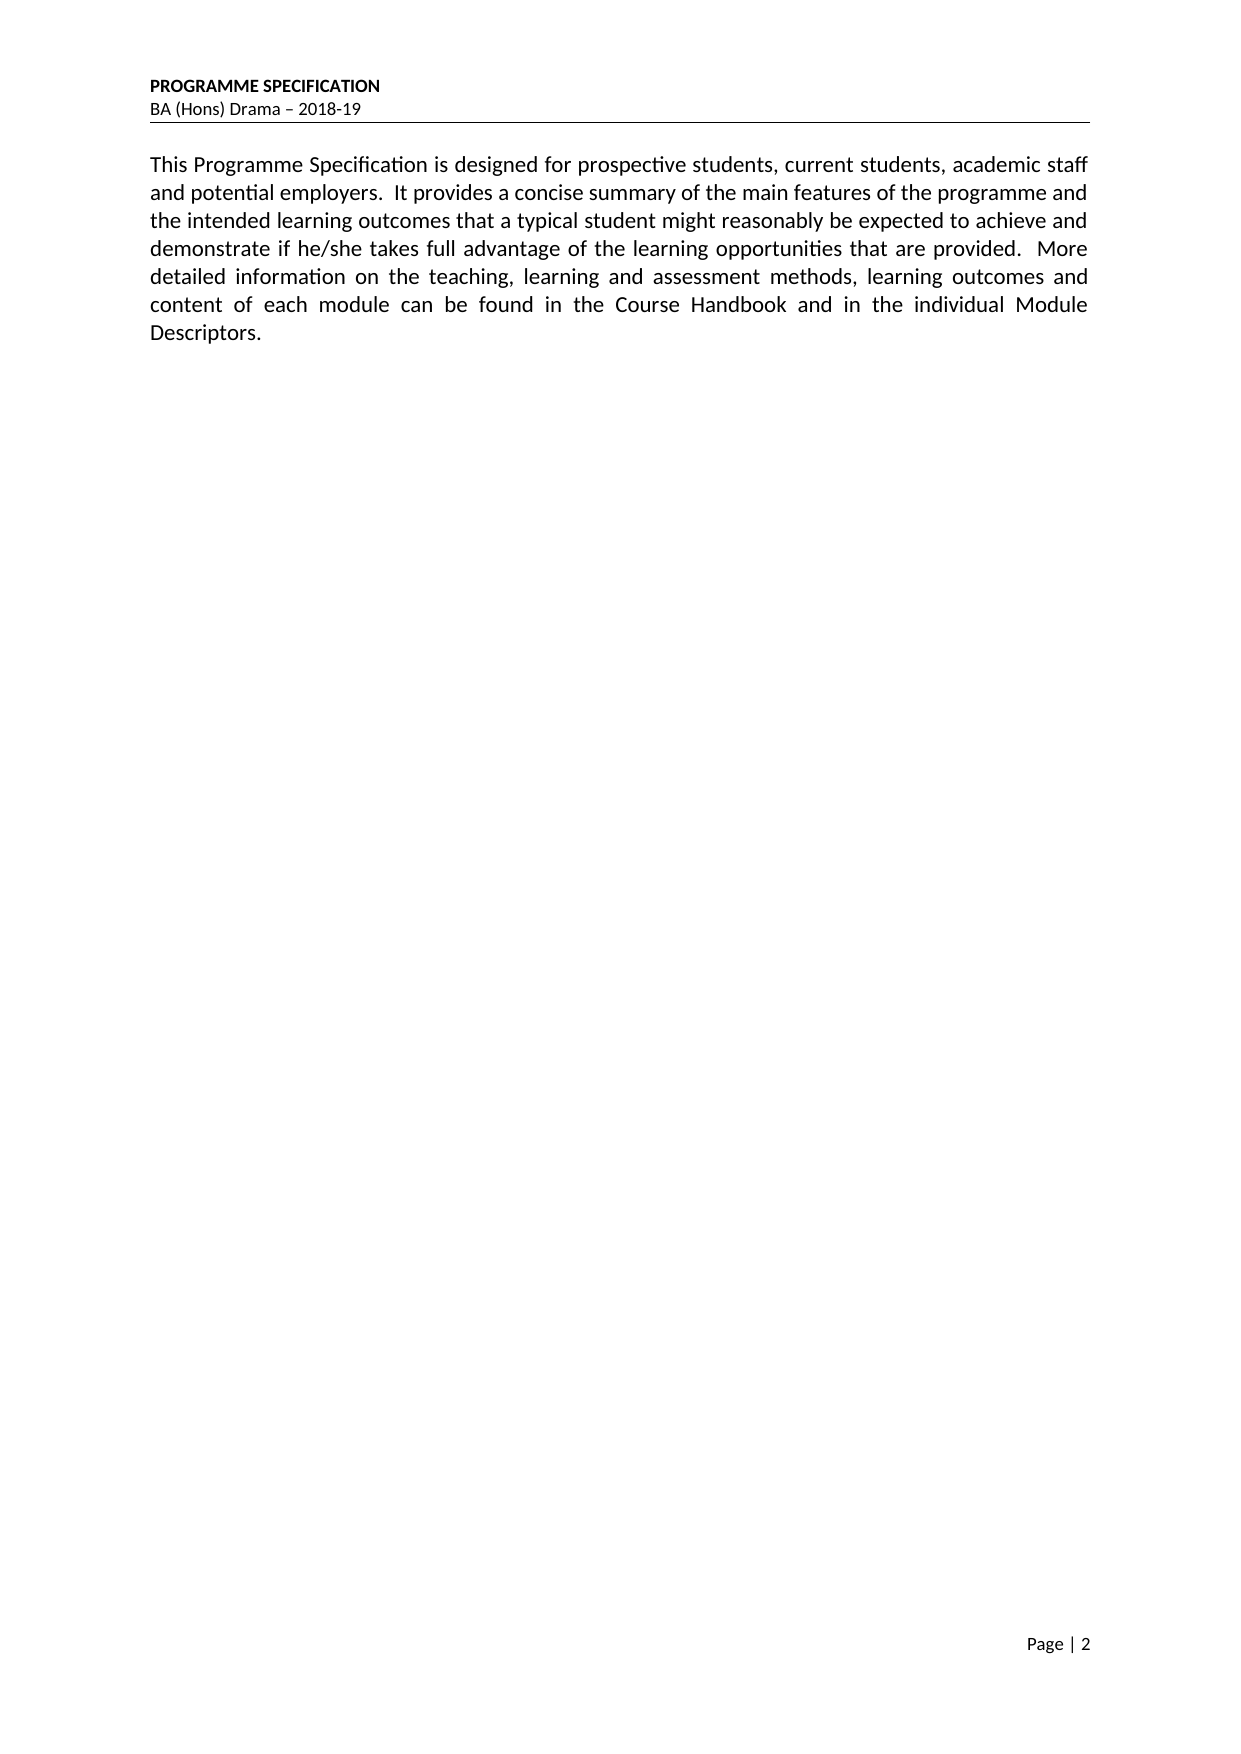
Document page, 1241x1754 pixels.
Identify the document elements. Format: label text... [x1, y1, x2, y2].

text This Programme Specification is designed for prospective students, current students, academic staff and potential employers. It provides a concise summary of the main features of the programme and the intended learning outcomes that a typical student might reasonably be expected to achieve and demonstrate if he/she takes full advantage of the learning opportunities that are provided. More detailed information on the teaching, learning and assessment methods, learning outcomes and content of each module can be found in the Course Handbook and in the individual Module Descriptors. [150, 150, 1090, 346]
